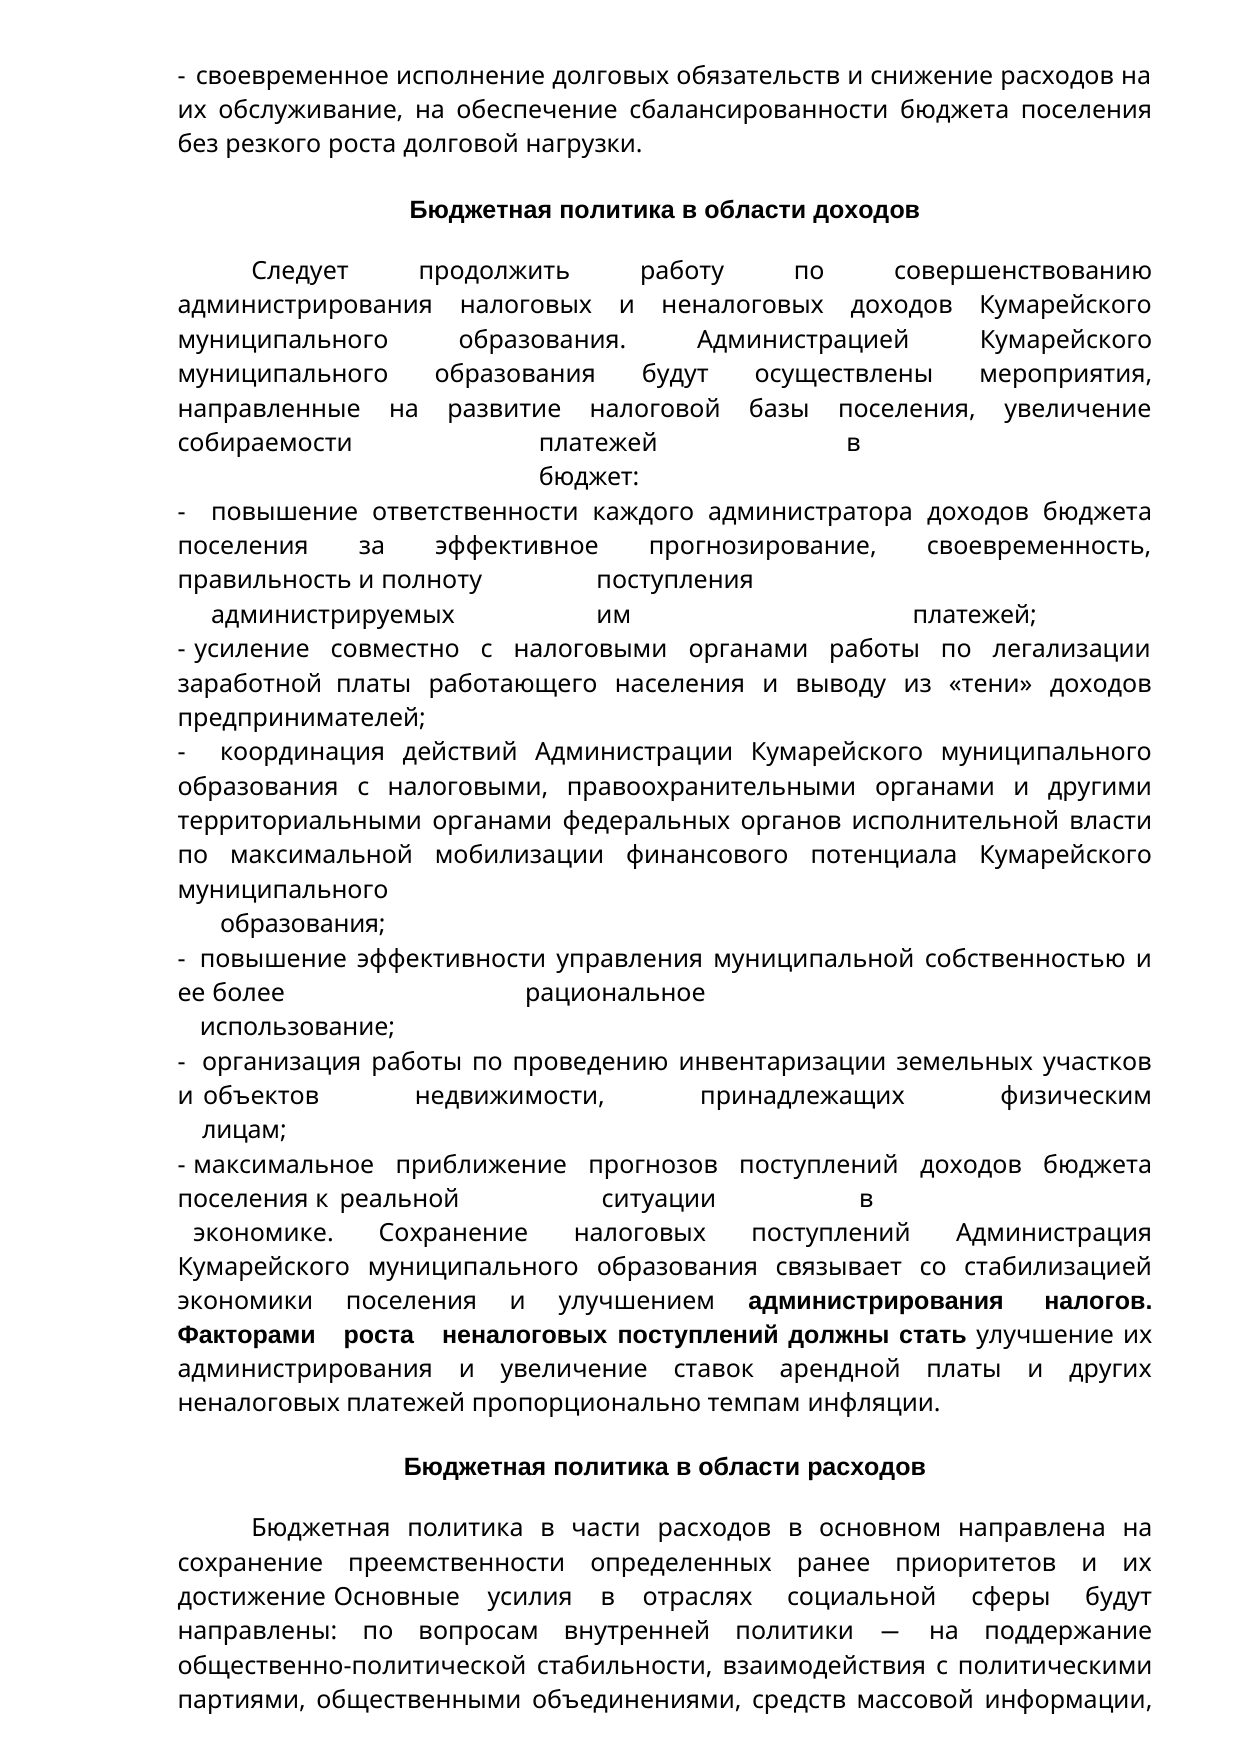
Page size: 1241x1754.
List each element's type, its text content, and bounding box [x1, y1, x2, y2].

list организация работы по проведению инвентаризации земельных участков и объектов недвижимости, принадлежащих физическим лицам; [177, 1043, 1152, 1146]
list своевременное исполнение долговых обязательств и снижение расходов на их обслуживание, на обеспечение сбалансированности бюджета поселения без резкого роста долговой нагрузки. [177, 57, 1152, 160]
list максимальное приближение прогнозов поступлений доходов бюджета поселения к реальной ситуации в экономике. Сохранение налоговых поступлений Администрация Кумарейского муниципального образования связывает со стабилизацией экономики поселения и улучшением администрирования налогов. Факторами роста неналоговых поступлений должны стать улучшение их администрирования и увеличение ставок арендной платы и других неналоговых платежей пропорционально темпам инфляции. [177, 1147, 1152, 1419]
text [177, 1510, 1152, 1716]
list повышение ответственности каждого администратора доходов бюджета поселения за эффективное прогнозирование, своевременность, правильность и полноту поступления администрируемых им платежей; [177, 493, 1152, 631]
subtitle Бюджетная политика в области доходов [402, 195, 927, 223]
subtitle Бюджетная политика в области расходов [402, 1451, 927, 1480]
list координация действий Администрации Кумарейского муниципального образования с налоговыми, правоохранительными органами и другими территориальными органами федеральных органов исполнительной власти по максимальной мобилизации финансового потенциала Кумарейского муниципального образования; [177, 734, 1152, 940]
list повышение эффективности управления муниципальной собственностью и ее более рациональное использование; [177, 940, 1152, 1043]
list усиление совместно с налоговыми органами работы по легализации заработной платы работающего населения и выводу из «тени» доходов предпринимателей; [177, 631, 1151, 734]
text Следует продолжить работу по совершенствованию администрирования налоговых и неналоговых доходов Кумарейского муниципального образования. Администрацией Кумарейского муниципального образования будут осуществлены мероприятия, направленные на развитие налоговой базы поселения, увеличение собираемости платежей в бюджет: [177, 253, 1152, 493]
